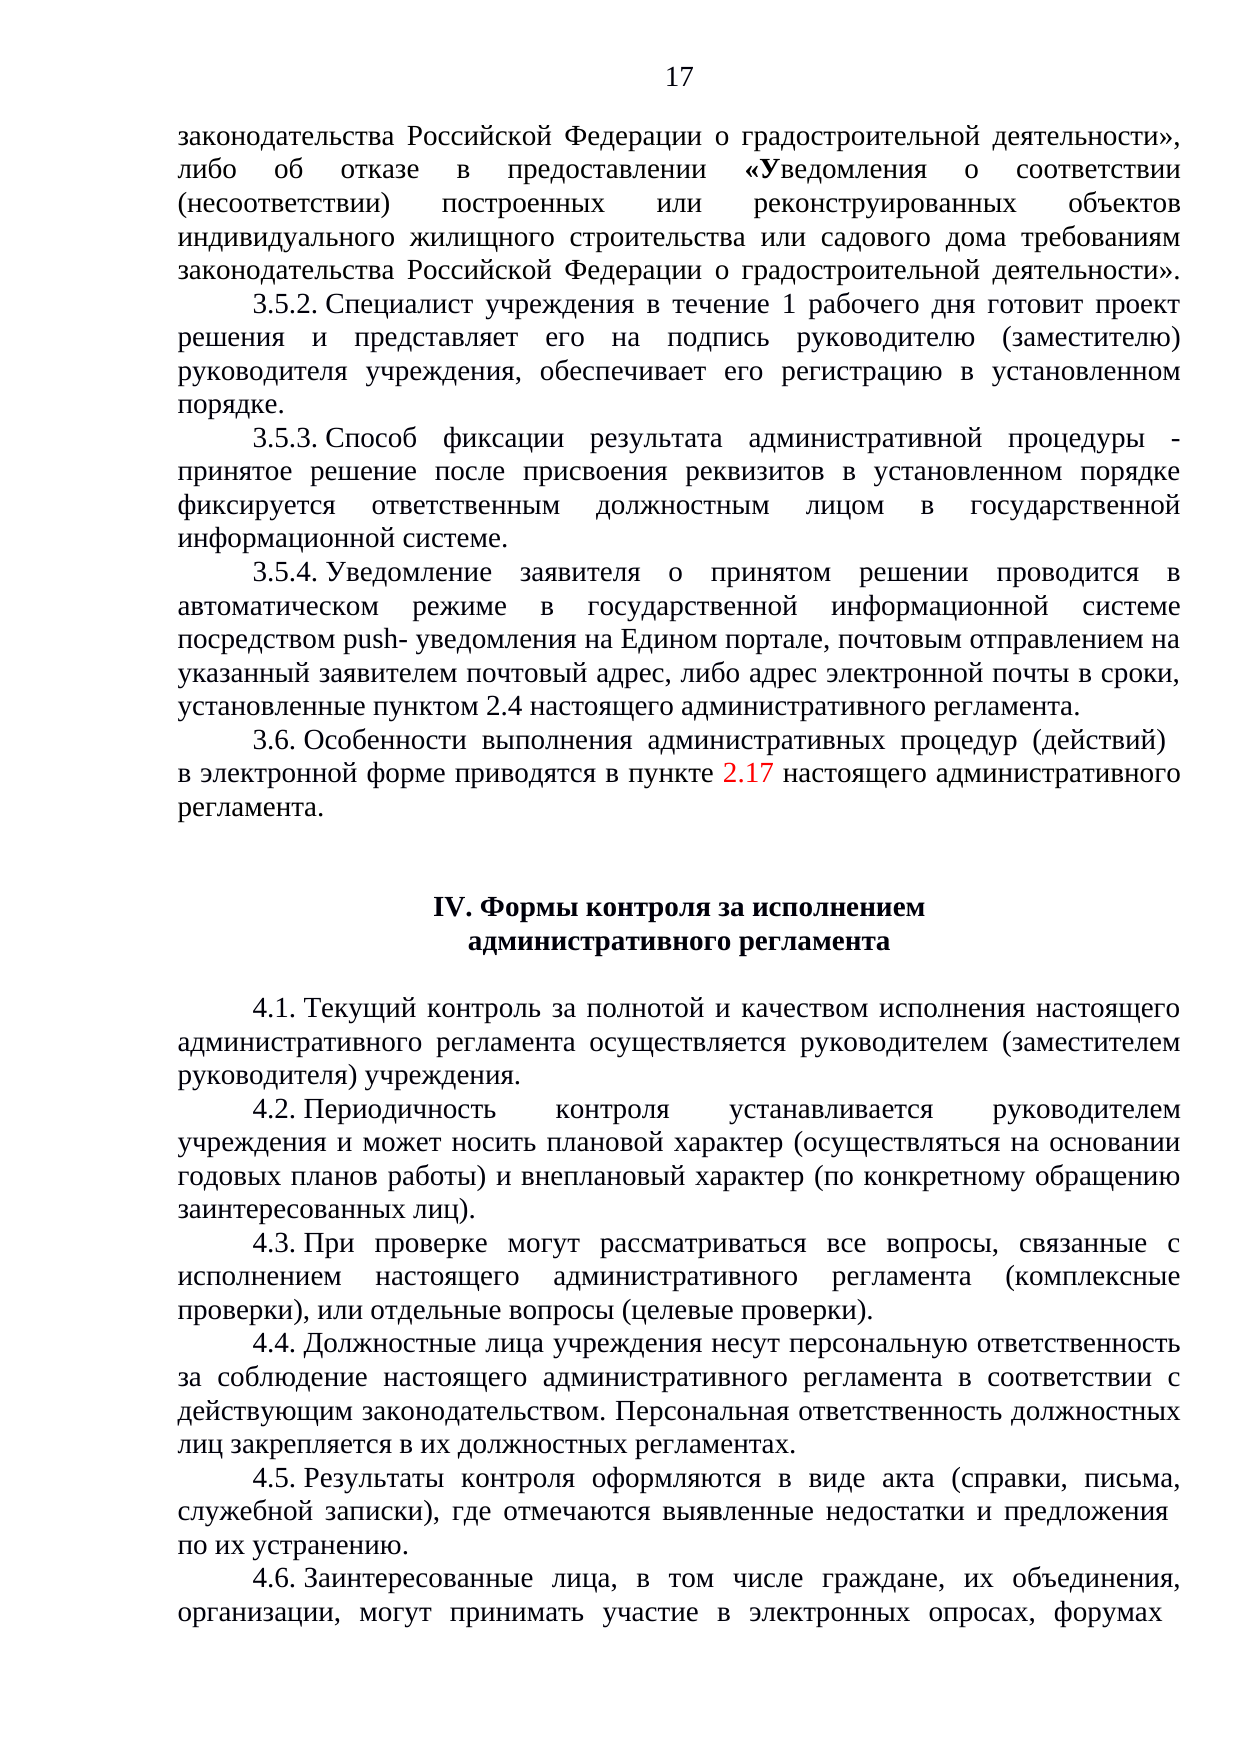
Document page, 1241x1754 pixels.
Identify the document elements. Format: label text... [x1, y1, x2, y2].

text 3.5.4. Уведомление заявителя о принятом решении проводится в автоматическом режиме в государственной информационной системе посредством push- уведомления на Едином портале, почтовым отправлением на указанный заявителем почтовый адрес, либо адрес электронной почты в сроки, установленные пунктом 2.4 настоящего административного регламента. [177, 554, 1181, 722]
text 4.5. Результаты контроля оформляются в виде акта (справки, письма, служебной записки), где отмечаются выявленные недостатки и предложения по их устранению. [177, 1460, 1181, 1560]
text 4.2. Периодичность контроля устанавливается руководителем учреждения и может носить плановой характер (осуществляться на основании годовых планов работы) и внеплановый характер (по конкретному обращению заинтересованных лиц). [177, 1091, 1181, 1225]
title административного регламента [177, 923, 1181, 957]
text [177, 1560, 1181, 1627]
text 3.5.3. Способ фиксации результата административной процедуры - принятое решение после присвоения реквизитов в установленном порядке фиксируется ответственным должностным лицом в государственной информационной системе. [177, 420, 1181, 554]
text 4.3. При проверке могут рассматриваться все вопросы, связанные с исполнением настоящего административного регламента (комплексные проверки), или отдельные вопросы (целевые проверки). [177, 1225, 1181, 1326]
text 4.1. Текущий контроль за полнотой и качеством исполнения настоящего административного регламента осуществляется руководителем (заместителем руководителя) учреждения. [177, 990, 1181, 1091]
title IV. Формы контроля за исполнением [177, 889, 1181, 923]
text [177, 118, 1181, 420]
text 3.6. Особенности выполнения административных процедур (действий) в электронной форме приводятся в пункте 2.17 настоящего административного регламента. [177, 722, 1181, 822]
text 4.4. Должностные лица учреждения несут персональную ответственность за соблюдение настоящего административного регламента в соответствии с действующим законодательством. Персональная ответственность должностных лиц закрепляется в их должностных регламентах. [177, 1326, 1181, 1460]
